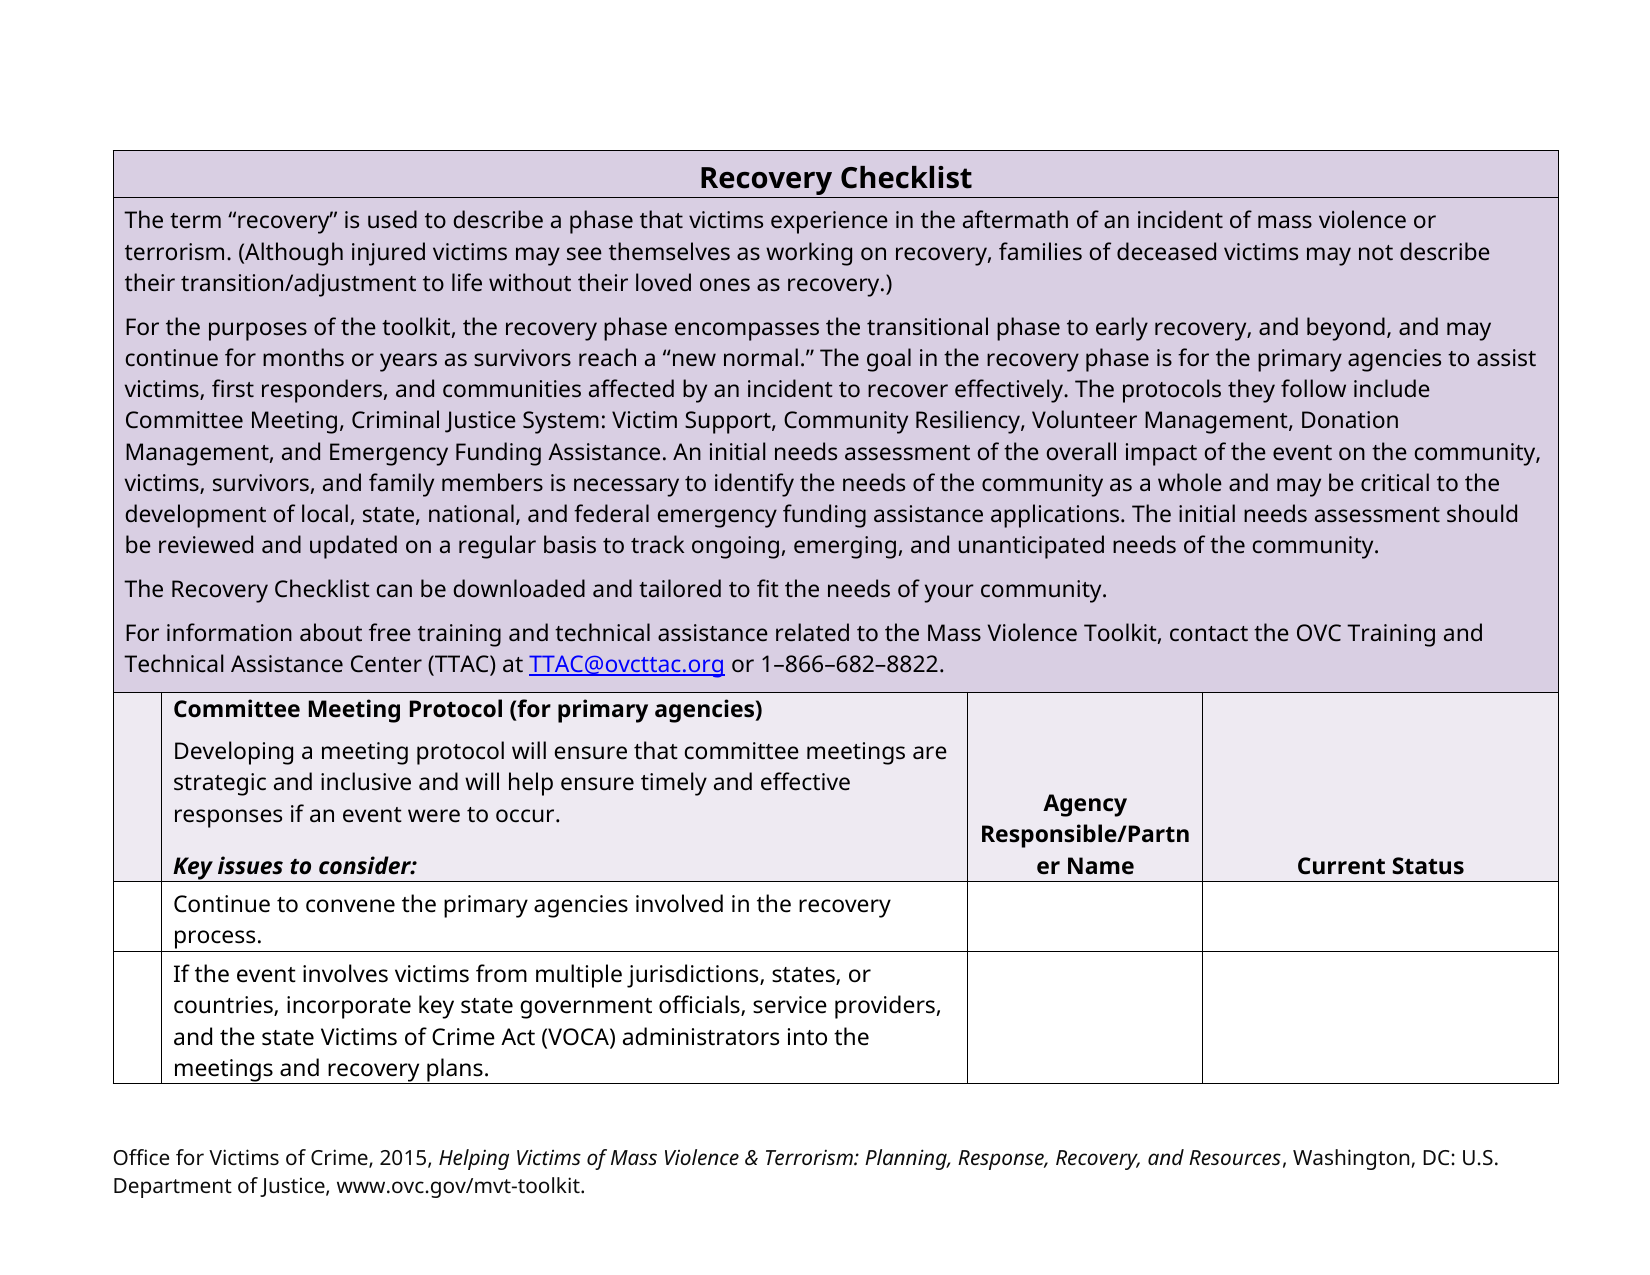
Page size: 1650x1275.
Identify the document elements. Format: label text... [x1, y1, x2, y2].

table_cell Committee Meeting Protocol (for primary agencies) Developing a meeting protocol will ensure that committee meetings are strategic and inclusive and will help ensure timely and effective responses if an event were to occur. Key issues to consider: [162, 693, 967, 881]
table_header Recovery Checklist [114, 151, 1558, 197]
table_cell [968, 952, 1202, 1083]
table_cell Continue to convene the primary agencies involved in the recovery process. [162, 882, 967, 951]
table_cell The term “recovery” is used to describe a phase that victims experience in the aftermath of an incident of mass violence or terrorism. (Although injured victims may see themselves as working on recovery, families of deceased victims may not describe their transition/adjustment to life without their loved ones as recovery.) For the purposes of the toolkit, the recovery phase encompasses the transitional phase to early recovery, and beyond, and may continue for months or years as survivors reach a “new normal.” The goal in the recovery phase is for the primary agencies to assist victims, first responders, and communities affected by an incident to recover effectively. The protocols they follow include Committee Meeting, Criminal Justice System: Victim Support, Community Resiliency, Volunteer Management, Donation Management, and Emergency Funding Assistance. An initial needs assessment of the overall impact of the event on the community, victims, survivors, and family members is necessary to identify the needs of the community as a whole and may be critical to the development of local, state, national, and federal emergency funding assistance applications. The initial needs assessment should be reviewed and updated on a regular basis to track ongoing, emerging, and unanticipated needs of the community. The Recovery Checklist can be downloaded and tailored to fit the needs of your community. For information about free training and technical assistance related to the Mass Violence Toolkit, contact the OVC Training and Technical Assistance Center (TTAC) at TTAC@ovcttac.org or 1–866–682–8822. [114, 198, 1558, 692]
table_cell [1203, 952, 1558, 1083]
table_cell If the event involves victims from multiple jurisdictions, states, or countries, incorporate key state government officials, service providers, and the state Victims of Crime Act (VOCA) administrators into the meetings and recovery plans. [162, 952, 967, 1083]
table_cell [114, 882, 161, 951]
table_cell Agency Responsible/Partner Name [968, 693, 1202, 881]
table_cell Current Status [1203, 693, 1558, 881]
table_cell [968, 882, 1202, 951]
table_cell [114, 693, 161, 881]
table_cell [1203, 882, 1558, 951]
table_cell [114, 952, 161, 1083]
